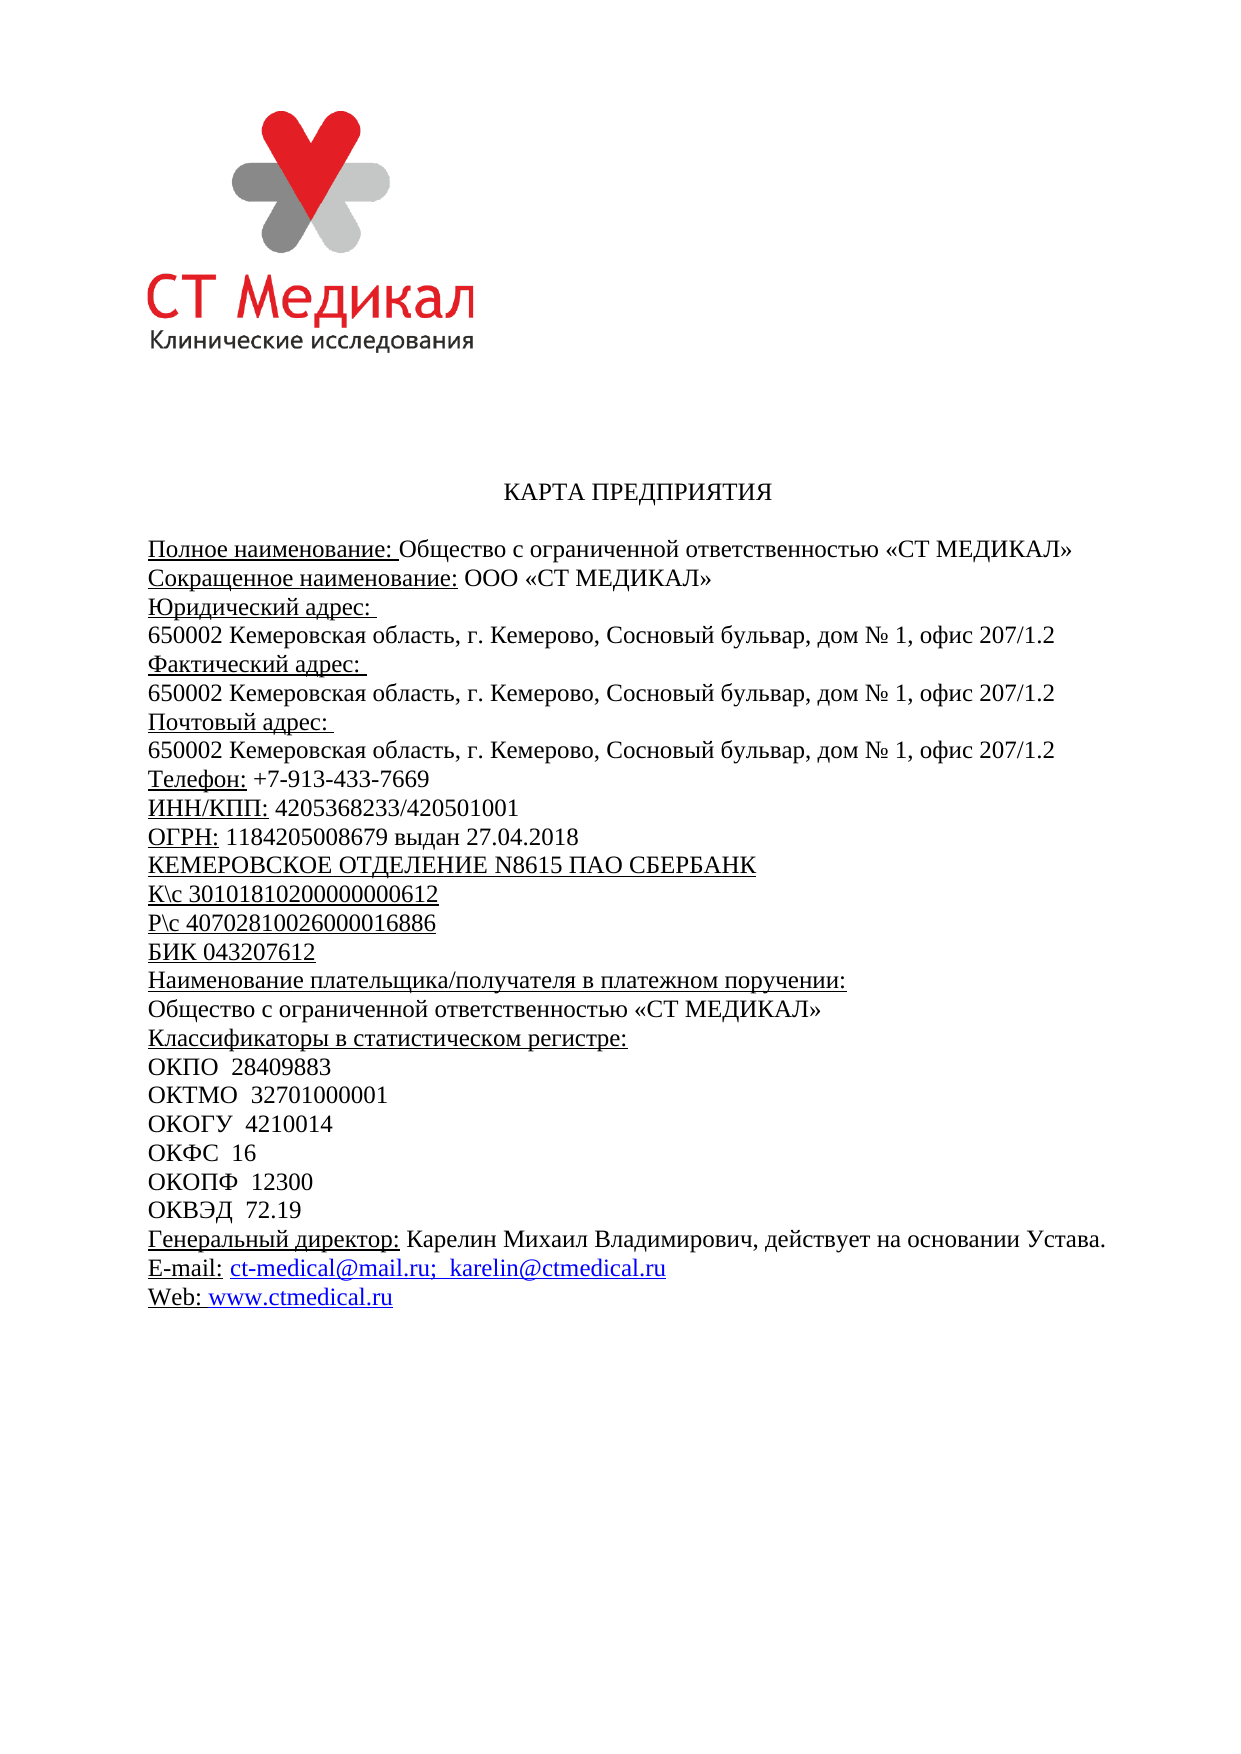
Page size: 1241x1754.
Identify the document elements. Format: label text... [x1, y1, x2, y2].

text К\с 30101810200000000612 [148, 879, 1128, 908]
text 650002 Кемеровская область, г. Кемерово, Сосновый бульвар, дом № 1, офис 207/1.2 [148, 736, 1128, 764]
text БИК 043207612 [148, 937, 1128, 966]
text E-mail: ct-medical@mail.ru; karelin@ctmedical.ru [148, 1253, 1128, 1282]
text ОКТМО 32701000001 [148, 1081, 1128, 1109]
text Полное наименование: Общество с ограниченной ответственностью «СТ МЕДИКАЛ» [148, 534, 1128, 563]
picture [147, 111, 474, 353]
text Web: www.ctmedical.ru [148, 1282, 1128, 1311]
text Классификаторы в статистическом регистре: [148, 1023, 1128, 1052]
text 650002 Кемеровская область, г. Кемерово, Сосновый бульвар, дом № 1, офис 207/1.2 [148, 678, 1128, 707]
text Р\с 40702810026000016886 [148, 908, 1128, 937]
text ОКФС 16 [148, 1138, 1128, 1167]
text ОГРН: 1184205008679 выдан 27.04.2018 [148, 822, 1128, 851]
text ОКПО 28409883 [148, 1052, 1128, 1081]
text ОКОПФ 12300 [148, 1167, 1128, 1196]
text ОКВЭД 72.19 [148, 1196, 1128, 1224]
text Общество с ограниченной ответственностью «СТ МЕДИКАЛ» [148, 994, 1128, 1023]
text Наименование плательщика/получателя в платежном поручении: [148, 966, 1128, 994]
text Генеральный директор: Карелин Михаил Владимирович, действует на основании Устава. [148, 1224, 1128, 1253]
text 650002 Кемеровская область, г. Кемерово, Сосновый бульвар, дом № 1, офис 207/1.2 [148, 621, 1128, 649]
text Почтовый адрес: [148, 707, 1128, 736]
text Телефон: +7-913-433-7669 [148, 764, 1128, 793]
text Юридический адрес: [148, 592, 1128, 621]
text ОКОГУ 4210014 [148, 1109, 1128, 1138]
text Фактический адрес: [148, 649, 1128, 678]
text КАРТА ПРЕДПРИЯТИЯ [148, 477, 1128, 506]
text ИНН/КПП: 4205368233/420501001 [148, 793, 1128, 822]
text Сокращенное наименование: ООО «СТ МЕДИКАЛ» [148, 563, 1128, 592]
text КЕМЕРОВСКОЕ ОТДЕЛЕНИЕ N8615 ПАО СБЕРБАНК [148, 851, 1128, 879]
